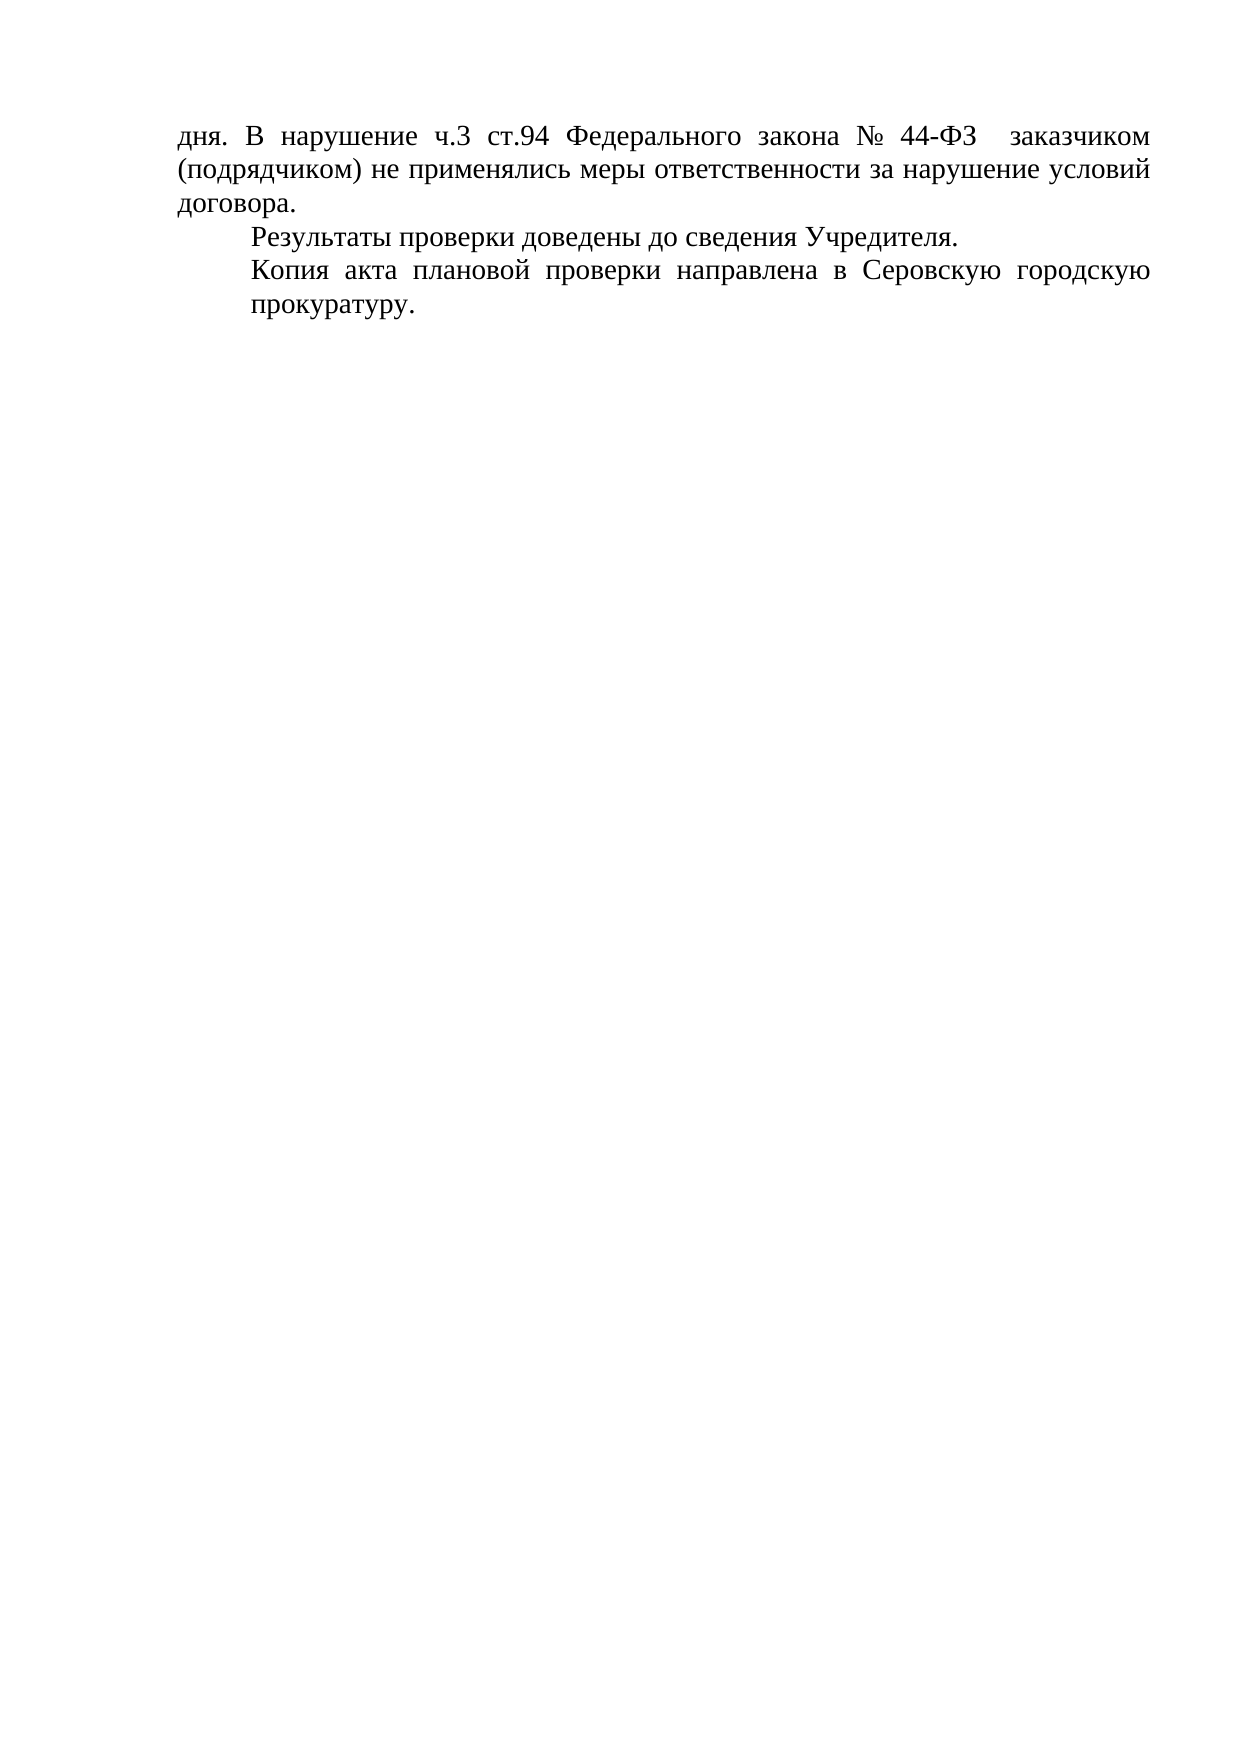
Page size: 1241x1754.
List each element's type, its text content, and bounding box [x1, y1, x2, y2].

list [177, 118, 1152, 219]
list Копия акта плановой проверки направлена в Серовскую городскую прокуратуру. [251, 252, 1152, 319]
list Результаты проверки доведены до сведения Учредителя. [251, 219, 1152, 252]
